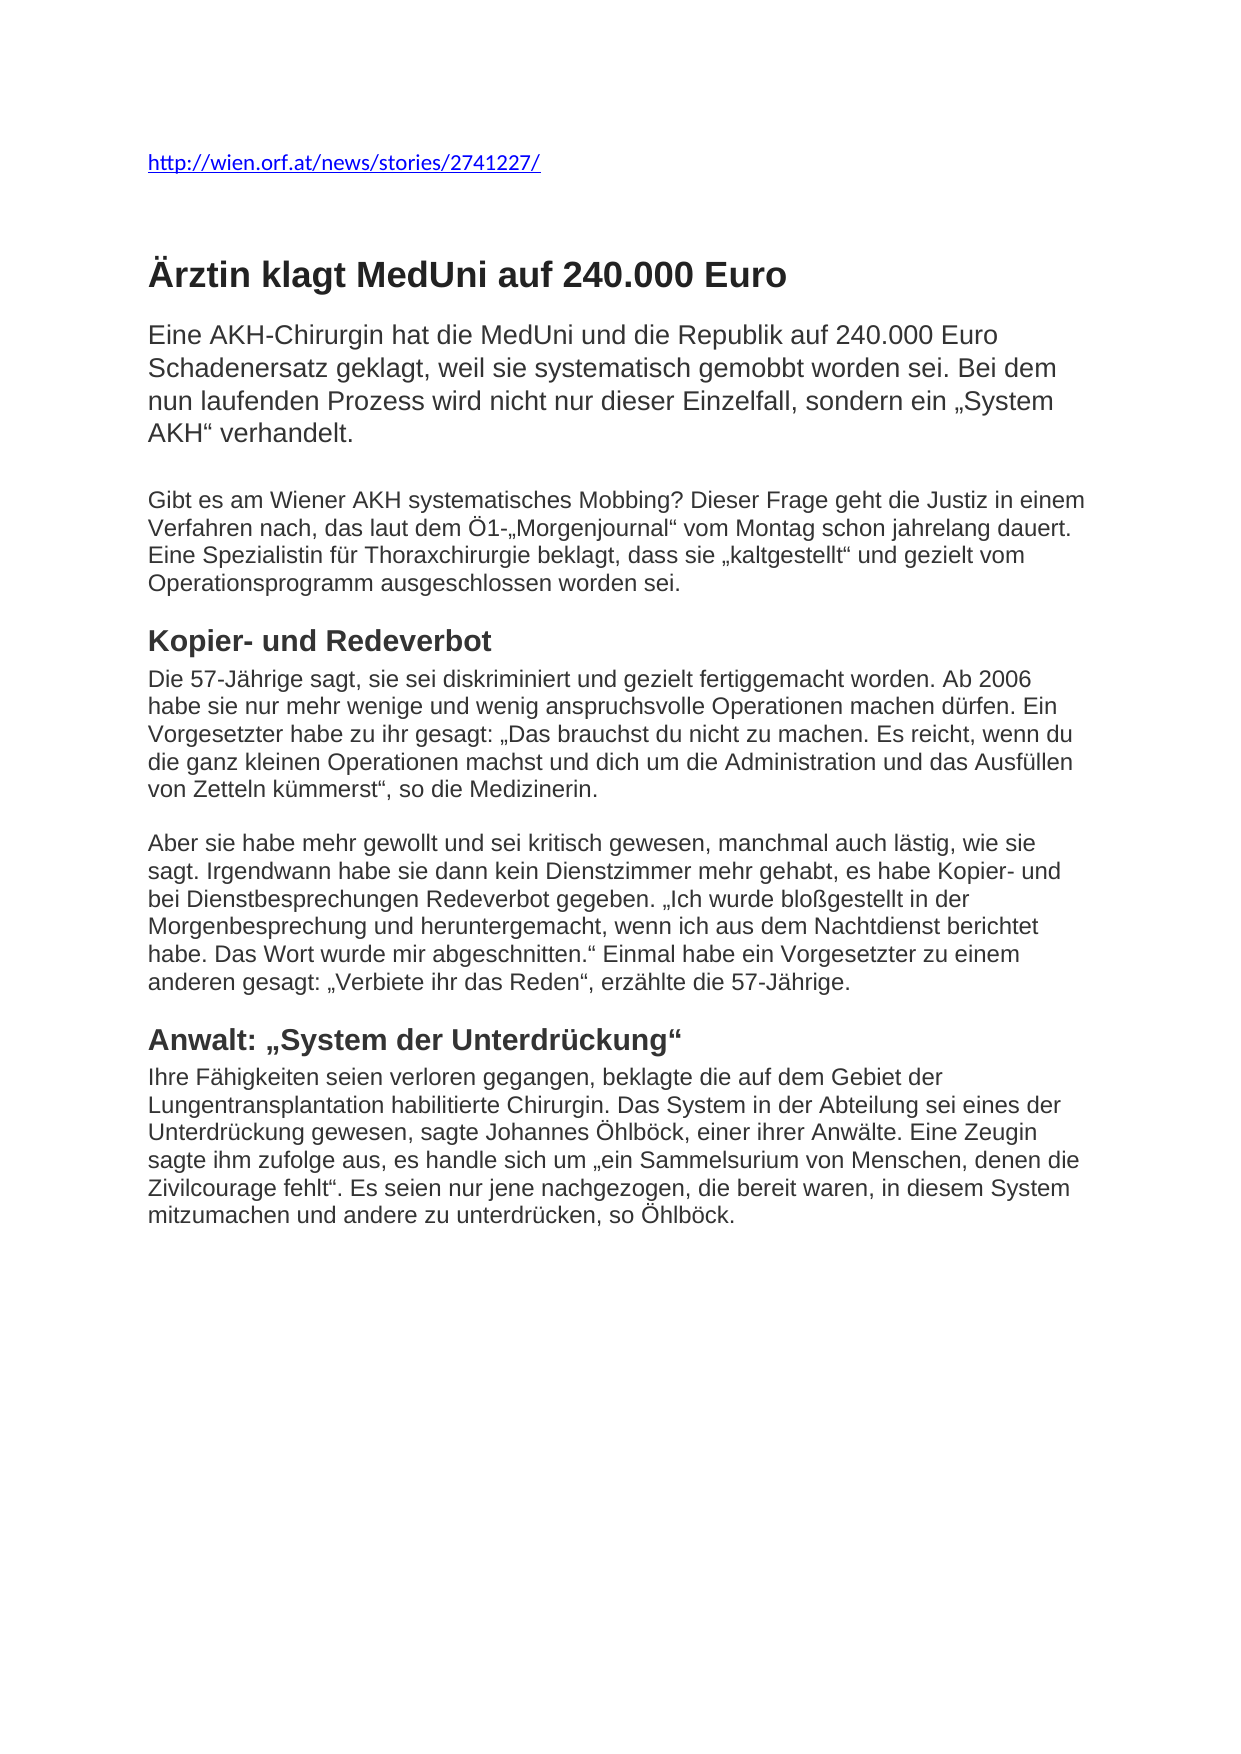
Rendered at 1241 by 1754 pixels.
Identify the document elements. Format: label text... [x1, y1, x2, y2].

text http://wien.orf.at/news/stories/2741227/ [148, 148, 1093, 176]
text Aber sie habe mehr gewollt und sei kritisch gewesen, manchmal auch lästig, wie sie sagt. Irgendwann habe sie dann kein Dienstzimmer mehr gehabt, es habe Kopier- und bei Dienstbesprechungen Redeverbot gegeben. „Ich wurde bloßgestellt in der Morgenbesprechung und heruntergemacht, wenn ich aus dem Nachtdienst berichtet habe. Das Wort wurde mir abgeschnitten.“ Einmal habe ein Vorgesetzter zu einem anderen gesagt: „Verbiete ihr das Reden“, erzählte die 57-Jährige. [148, 829, 1093, 995]
text Eine AKH-Chirurgin hat die MedUni und die Republik auf 240.000 Euro Schadenersatz geklagt, weil sie systematisch gemobbt worden sei. Bei dem nun laufenden Prozess wird nicht nur dieser Einzelfall, sondern ein „System AKH“ verhandelt. [148, 317, 1093, 449]
text Ärztin klagt MedUni auf 240.000 Euro [148, 254, 1093, 296]
text Anwalt: „System der Unterdrückung“ [148, 1022, 1093, 1056]
text Gibt es am Wiener AKH systematisches Mobbing? Dieser Frage geht die Justiz in einem Verfahren nach, das laut dem Ö1-„Morgenjournal“ vom Montag schon jahrelang dauert. Eine Spezialistin für Thoraxchirurgie beklagt, dass sie „kaltgestellt“ und gezielt vom Operationsprogramm ausgeschlossen worden sei. [148, 486, 1093, 597]
text Kopier- und Redeverbot [148, 623, 1093, 658]
text Die 57-Jährige sagt, sie sei diskriminiert und gezielt fertiggemacht worden. Ab 2006 habe sie nur mehr wenige und wenig anspruchsvolle Operationen machen dürfen. Ein Vorgesetzter habe zu ihr gesagt: „Das brauchst du nicht zu machen. Es reicht, wenn du die ganz kleinen Operationen machst und dich um die Administration und das Ausfüllen von Zetteln kümmerst“, so die Medizinerin. [148, 665, 1093, 803]
text Ihre Fähigkeiten seien verloren gegangen, beklagte die auf dem Gebiet der Lungentransplantation habilitierte Chirurgin. Das System in der Abteilung sei eines der Unterdrückung gewesen, sagte Johannes Öhlböck, einer ihrer Anwälte. Eine Zeugin sagte ihm zufolge aus, es handle sich um „ein Sammelsurium von Menschen, denen die Zivilcourage fehlt“. Es seien nur jene nachgezogen, die bereit waren, in diesem System mitzumachen und andere zu unterdrücken, so Öhlböck. [148, 1063, 1093, 1229]
